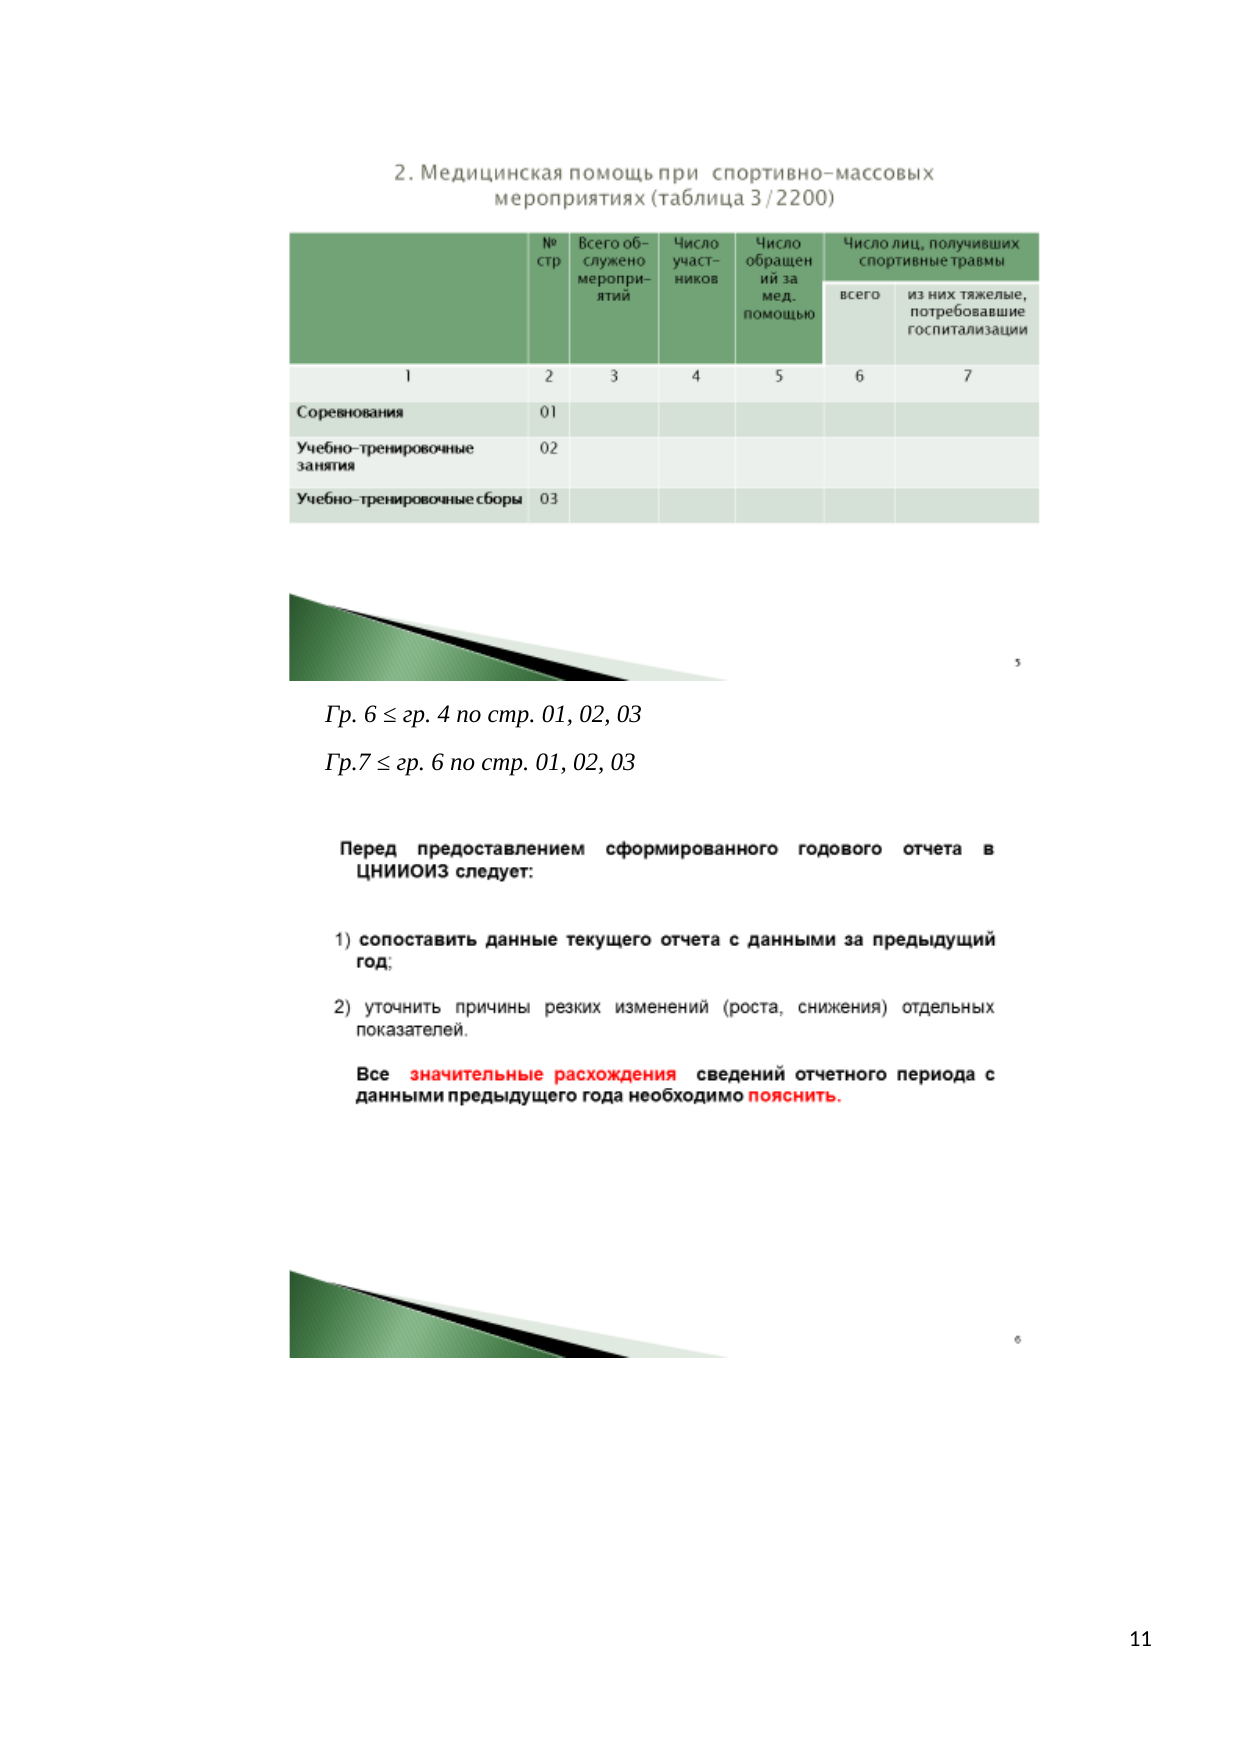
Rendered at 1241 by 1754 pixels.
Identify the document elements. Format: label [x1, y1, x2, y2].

picture [289, 118, 1040, 681]
picture [289, 795, 1040, 1358]
